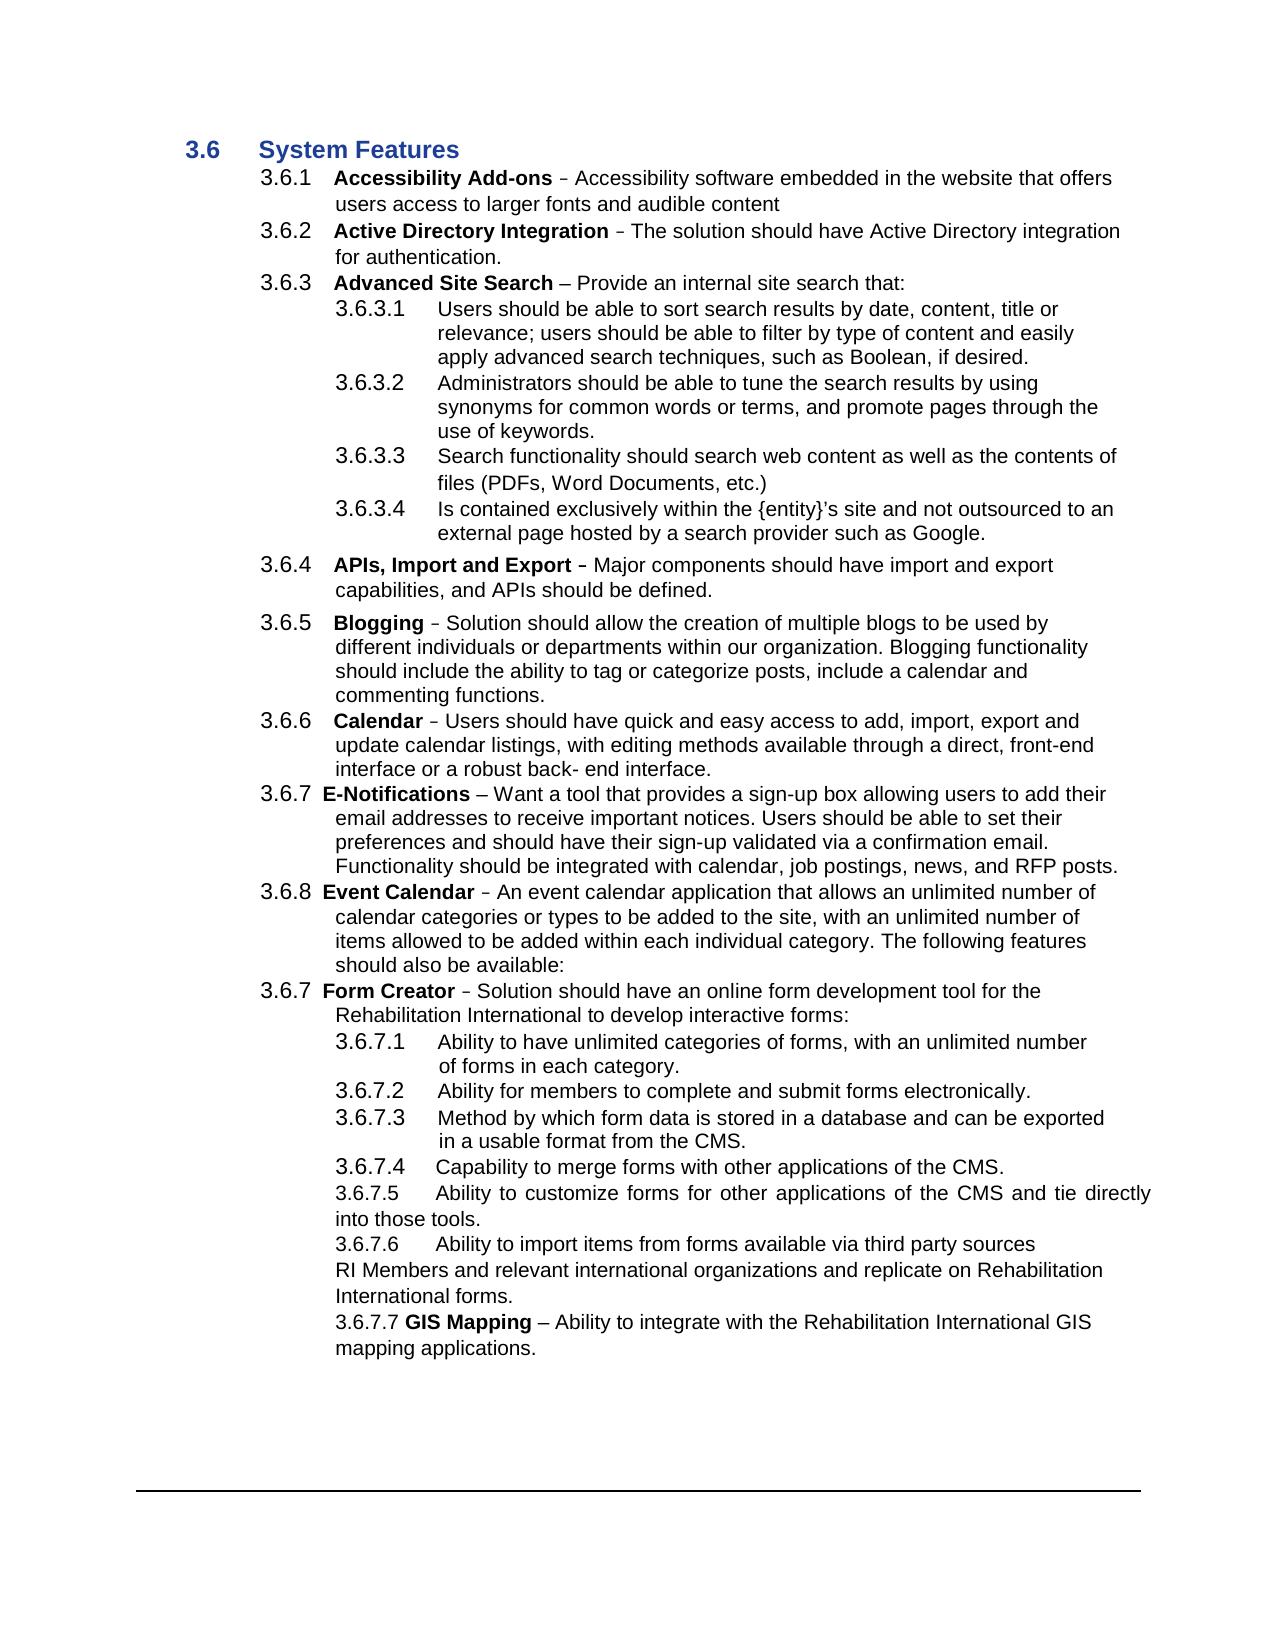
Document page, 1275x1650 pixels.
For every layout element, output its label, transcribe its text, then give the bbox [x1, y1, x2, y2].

text 3.6.6 Calendar – Users should have quick and easy access to add, import, export and update calendar listings, with editing methods available through a direct, front-end interface or a robust back- end interface. [260, 707, 1095, 781]
text 3.6.7.2 Ability for members to complete and submit forms electronically. [335, 1078, 1152, 1103]
text 3.6.7.4 Capability to merge forms with other applications of the CMS. [335, 1154, 1152, 1179]
text 3.6.3.2 Administrators should be able to tune the search results by using synonyms for common words or terms, and promote pages through the use of keywords. [335, 371, 1098, 443]
text 3.6.7.3 Method by which form data is stored in a database and can be exported in a usable format from the CMS. [335, 1106, 1106, 1154]
text 3.6.5 Blogging – Solution should allow the creation of multiple blogs to be used by different individuals or departments within our organization. Blogging functionality should include the ability to tag or categorize posts, include a calendar and commenting functions. [260, 609, 1088, 707]
text 3.6.7 E-Notifications – Want a tool that provides a sign-up box allowing users to add their email addresses to receive important notices. Users should be able to set their preferences and should have their sign-up validated via a confirmation email. Functionality should be integrated with calendar, job postings, news, and RFP posts. [260, 783, 1120, 878]
text should also be available: [335, 953, 1152, 977]
text files (PDFs, Word Documents, etc.) [437, 471, 1152, 495]
text items allowed to be added within each individual category. The following features [335, 929, 1152, 953]
text 3.6.7.5 Ability to customize forms for other applications of the CMS and tie directly into those tools. [335, 1179, 1152, 1231]
text 3.6.3 Advanced Site Search – Provide an internal site search that: [260, 270, 1152, 296]
text 3.6.7.1 Ability to have unlimited categories of forms, with an unlimited number of forms in each category. [335, 1030, 1088, 1078]
text Rehabilitation International to develop interactive forms: [335, 1004, 1152, 1027]
text 3.6.7.7 GIS Mapping – Ability to integrate with the Rehabilitation International GIS mapping applications. [335, 1309, 1152, 1360]
text 3.6.2 Active Directory Integration – The solution should have Active Directory integration for authentication. [260, 217, 1122, 270]
text 3.6.3.4 Is contained exclusively within the {entity}’s site and not outsourced to an external page hosted by a search provider such as Google. [335, 498, 1114, 545]
text 3.6 System Features [185, 136, 1152, 164]
text 3.6.4 APIs, Import and Export – Major components should have import and export capabilities, and APIs should be defined. [260, 553, 1057, 602]
text 3.6.7.6 Ability to import items from forms available via third party sources [335, 1231, 1152, 1257]
text 3.6.1 Accessibility Add-ons – Accessibility software embedded in the website that offers users access to larger fonts and audible content [260, 165, 1114, 217]
text RI Members and relevant international organizations and replicate on Rehabilitation International forms. [335, 1257, 1152, 1309]
text 3.6.7 Form Creator – Solution should have an online form development tool for the [260, 977, 1152, 1004]
text 3.6.3.1 Users should be able to sort search results by date, content, title or relevance; users should be able to filter by type of content and easily apply advanced search techniques, such as Boolean, if desired. [335, 298, 1075, 369]
text 3.6.8 Event Calendar – An event calendar application that allows an unlimited number of calendar categories or types to be added to the site, with an unlimited number of [260, 880, 1109, 929]
text 3.6.3.3 Search functionality should search web content as well as the contents of [335, 443, 1152, 469]
